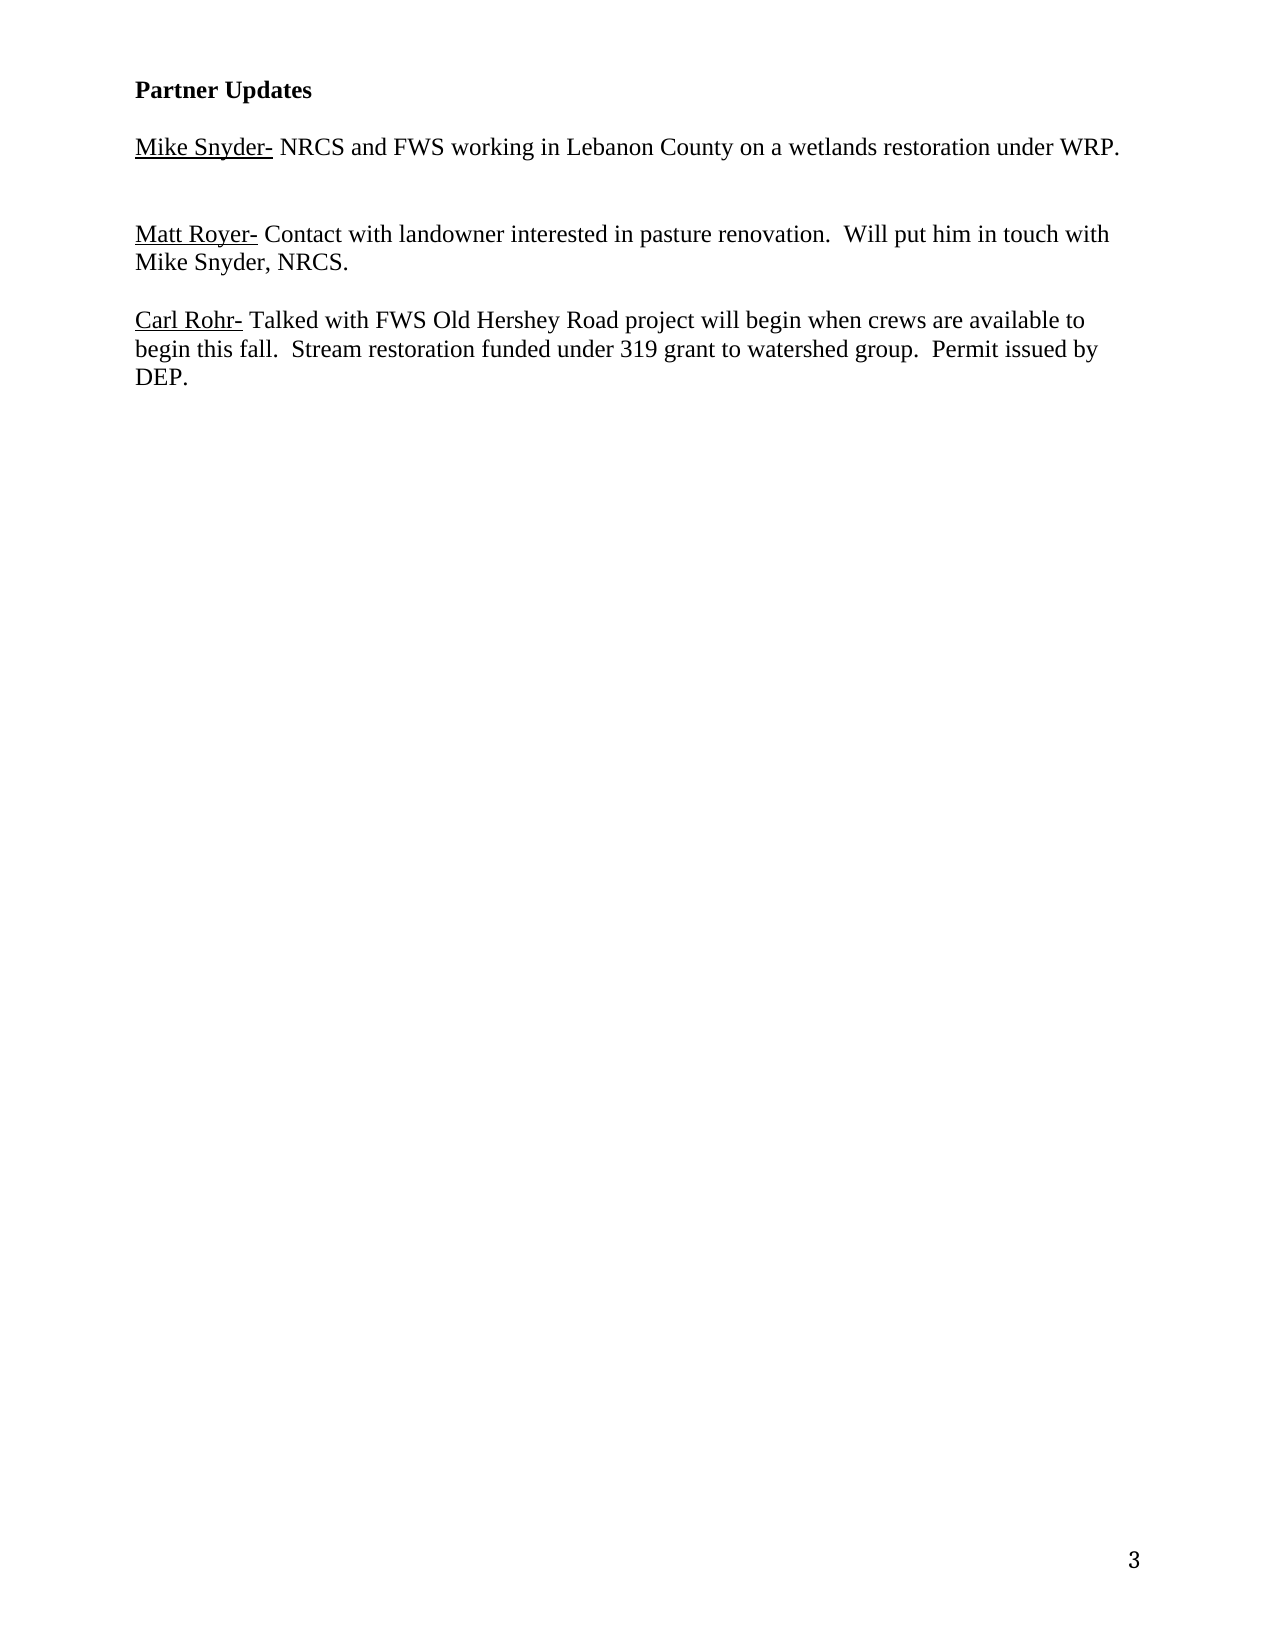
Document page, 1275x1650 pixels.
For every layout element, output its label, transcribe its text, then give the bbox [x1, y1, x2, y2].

text Carl Rohr- Talked with FWS Old Hershey Road project will begin when crews are available to begin this fall. Stream restoration funded under 319 grant to watershed group. Permit issued by DEP. [135, 305, 1140, 391]
text Mike Snyder- NRCS and FWS working in Lebanon County on a wetlands restoration under WRP. [135, 132, 1140, 161]
text Matt Royer- Contact with landowner interested in pasture renovation. Will put him in touch with Mike Snyder, NRCS. [135, 219, 1140, 276]
text The concept of doing some third party farm assessments to evaluate farm eligibility for nutrient trading program was discussed. Kind of like the PEACCE assessment idea that the team has discussed at previous meetings. This will meet deliverable of the grant (support landowners in taking advantage of environmental market opportunities). Matt will talk to Peter Hughes of Red Barn to see what their interest might be in doing these assessments.Partner Updates [135, 75, 1140, 104]
